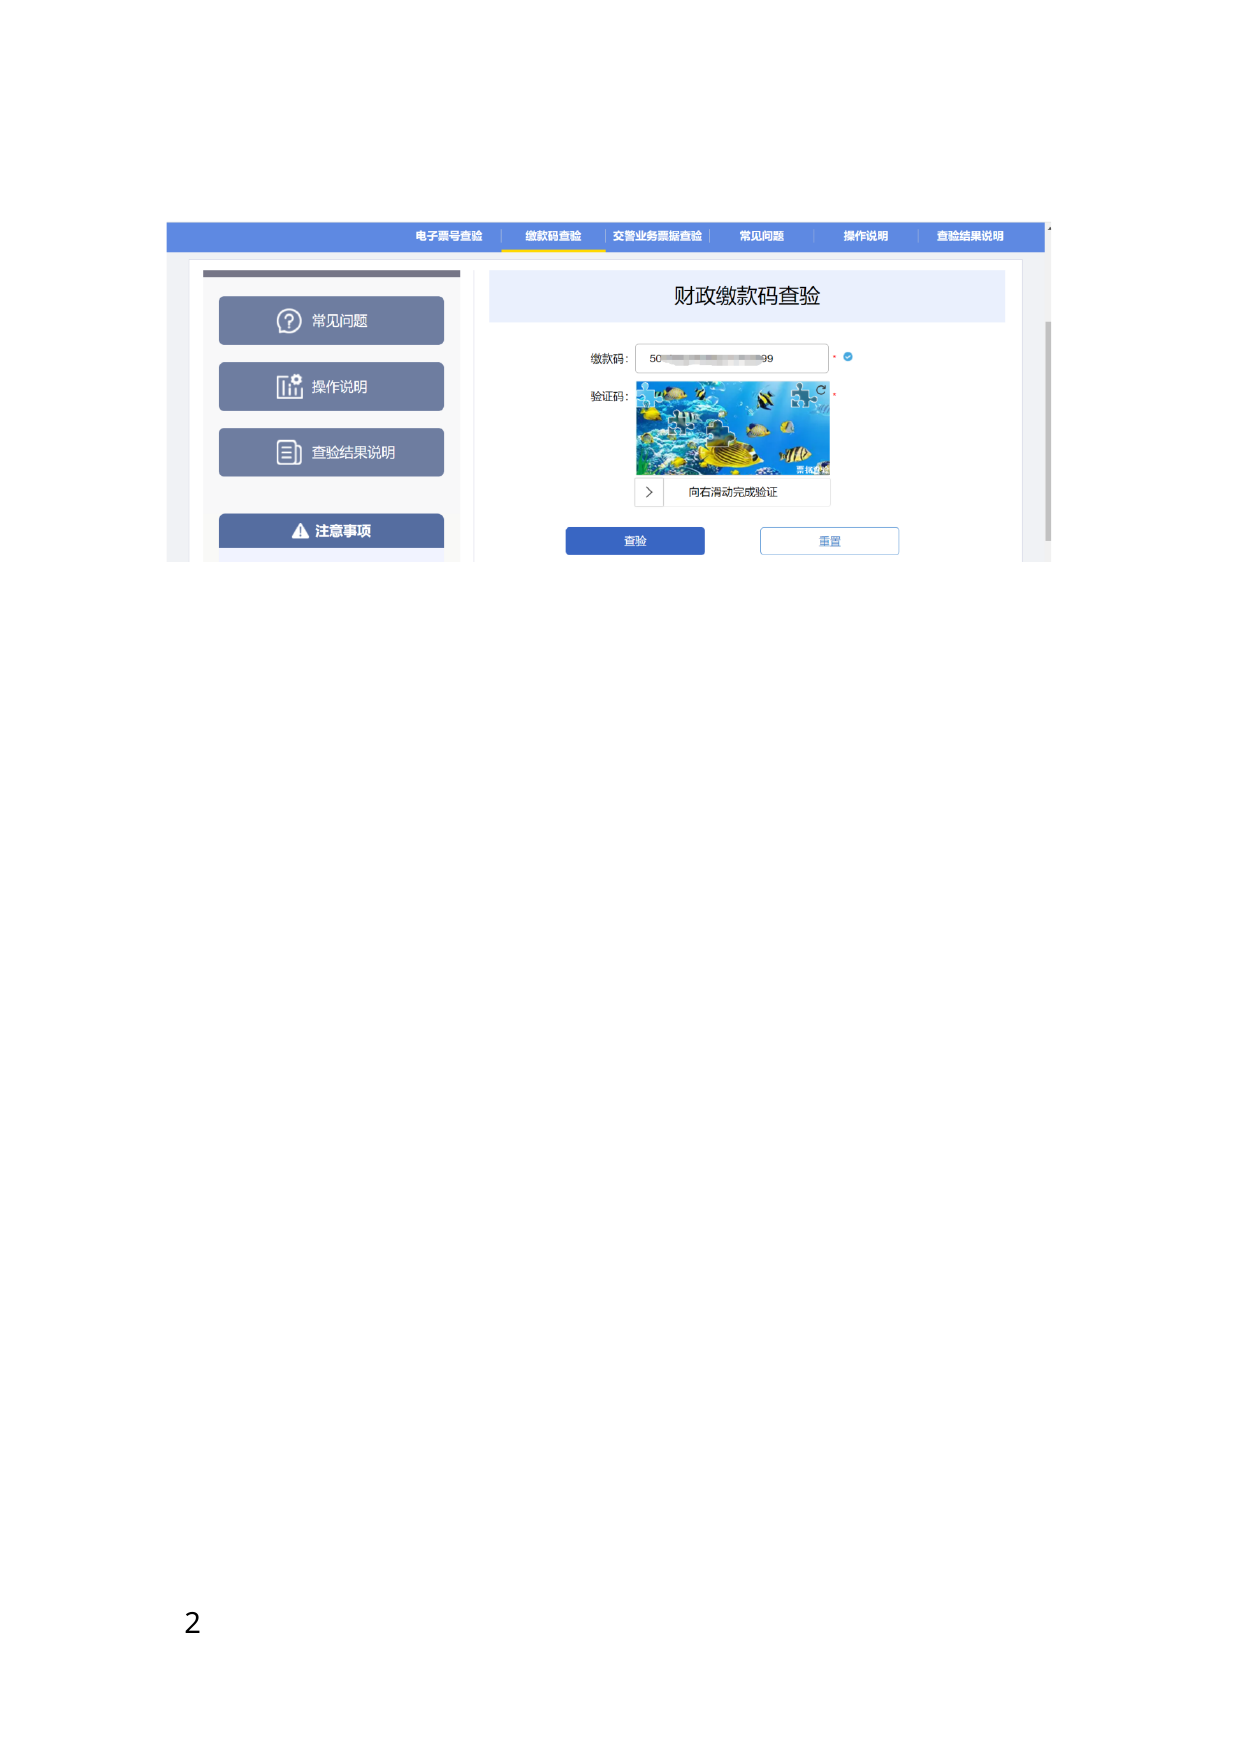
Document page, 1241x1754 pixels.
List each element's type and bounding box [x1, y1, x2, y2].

picture [166, 219, 1052, 562]
